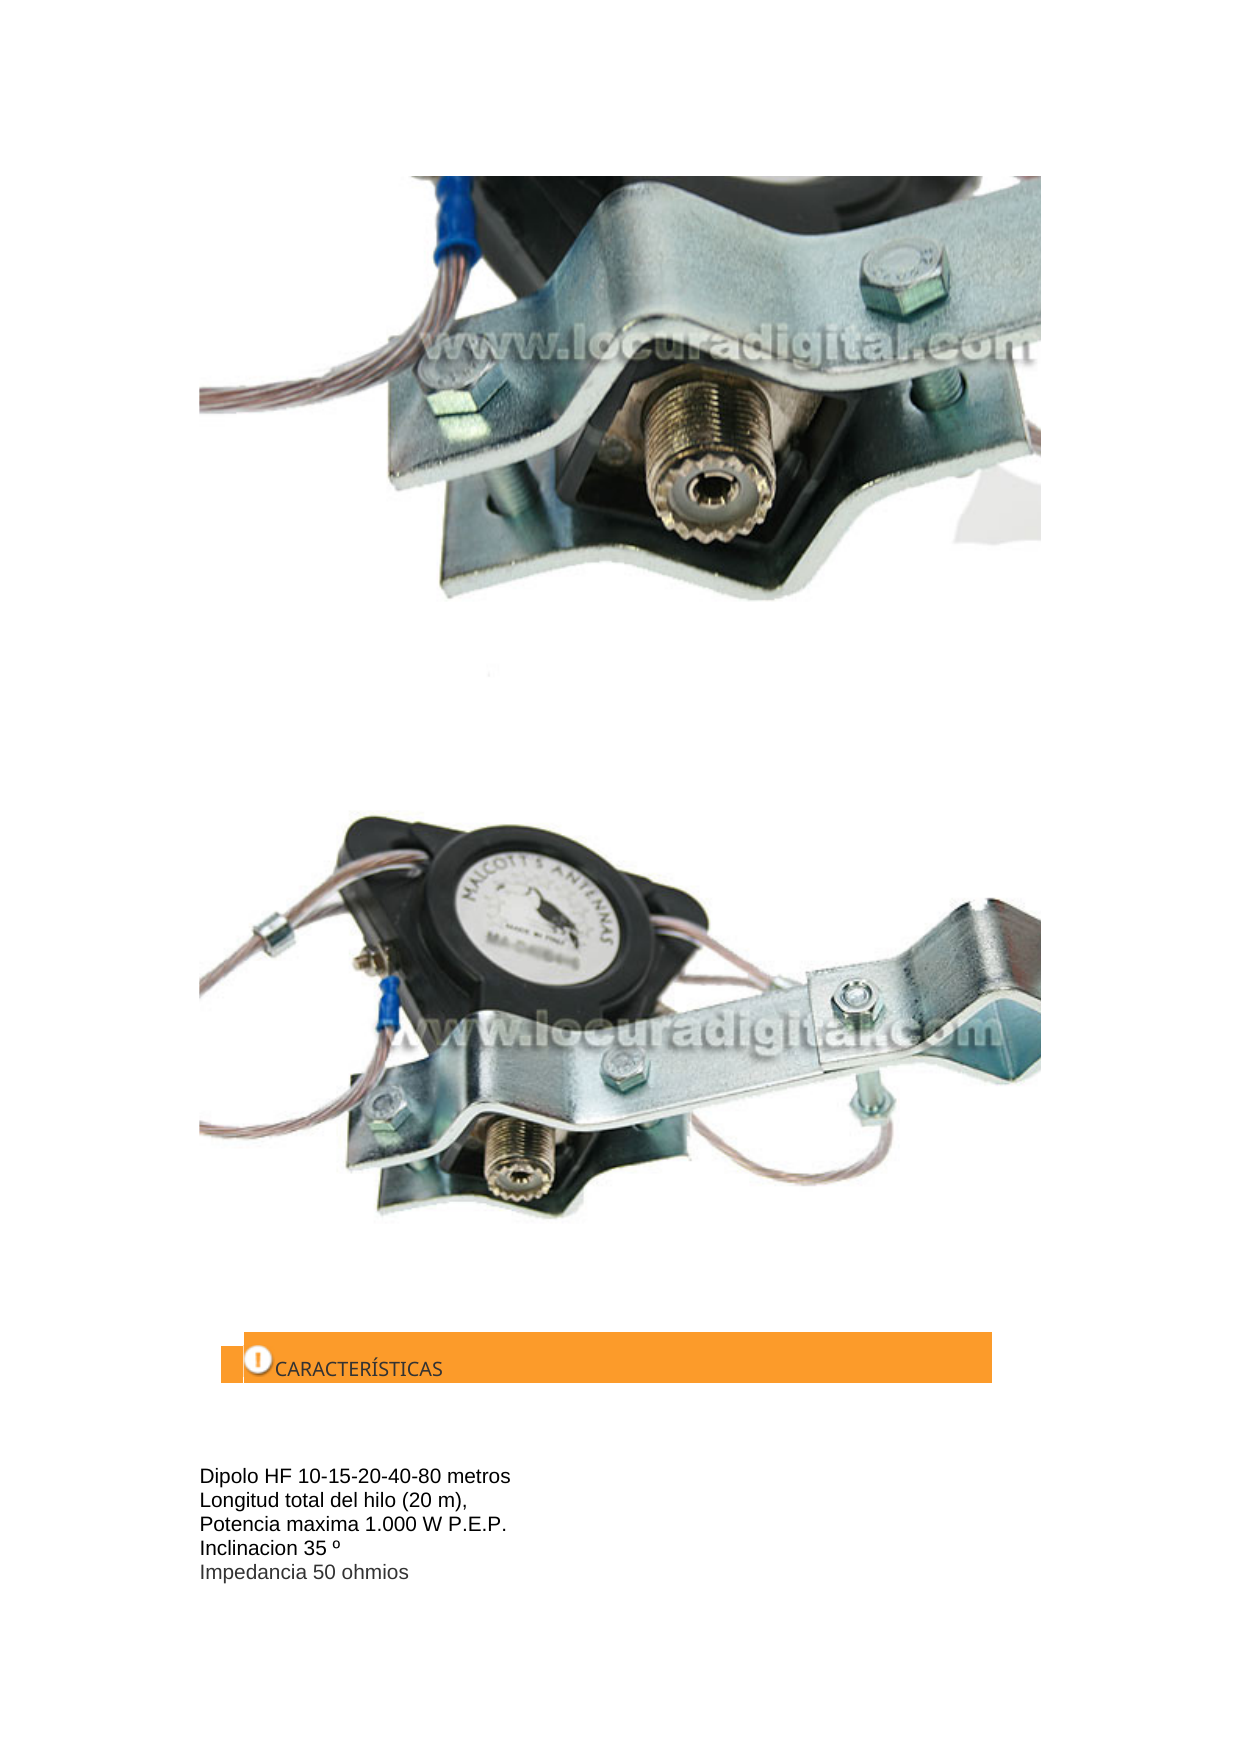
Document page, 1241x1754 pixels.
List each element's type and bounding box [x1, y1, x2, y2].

picture [199, 176, 1041, 1274]
picture [243, 1345, 275, 1377]
table_header [177, 148, 1063, 1584]
